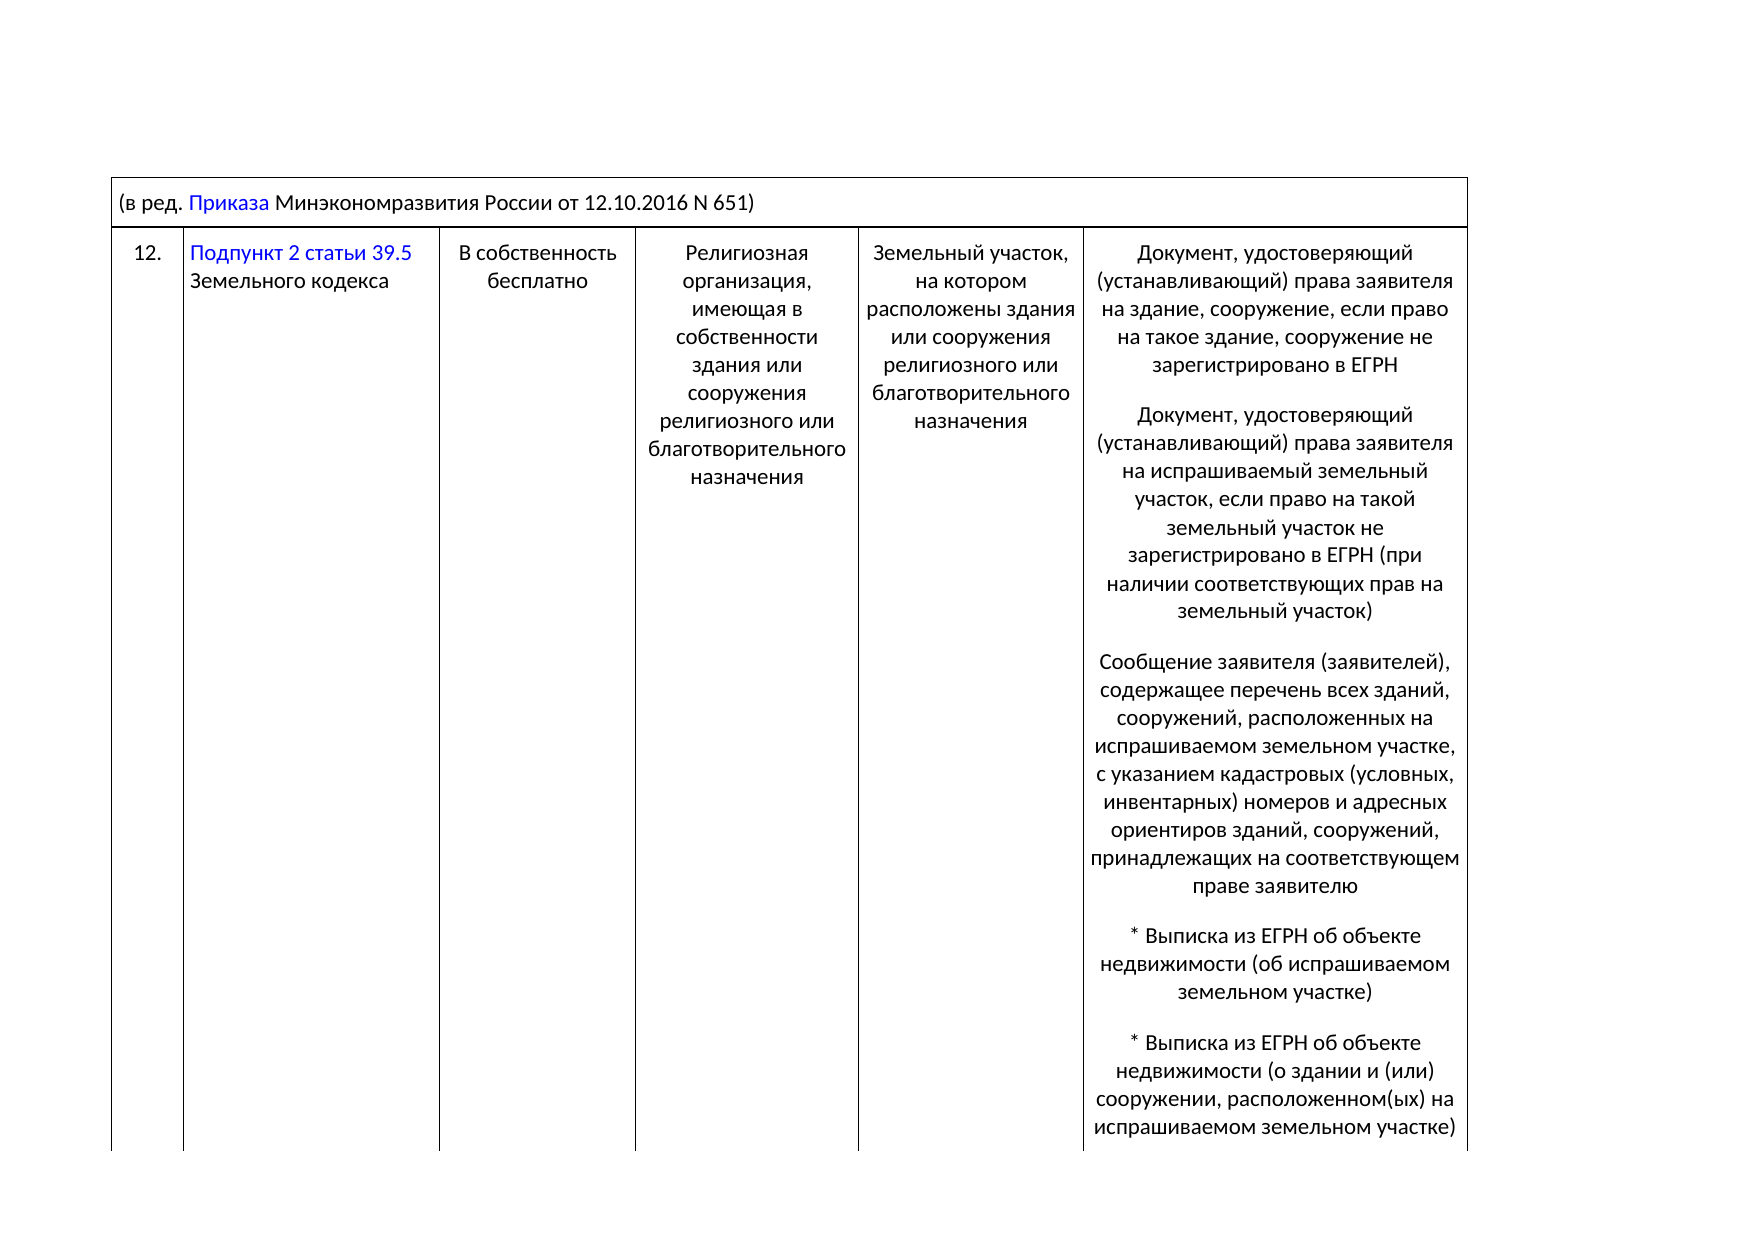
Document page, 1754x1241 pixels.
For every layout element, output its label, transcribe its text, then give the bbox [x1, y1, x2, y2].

table_cell Религиозная организация, имеющая в собственности здания или сооружения религиозного или благотворительного назначения [636, 228, 858, 1151]
table_cell Сообщение заявителя (заявителей), содержащее перечень всех зданий, сооружений, расположенных на испрашиваемом земельном участке, с указанием кадастровых (условных, инвентарных) номеров и адресных ориентиров зданий, сооружений, принадлежащих на соответствующем праве заявителю [1084, 635, 1467, 910]
table_cell Документ, удостоверяющий (устанавливающий) права заявителя на здание, сооружение, если право на такое здание, сооружение не зарегистрировано в ЕГРН [1084, 228, 1467, 389]
table_cell * Выписка из ЕГРН об объекте недвижимости (об испрашиваемом земельном участке) [1084, 910, 1467, 1016]
table_cell В собственность бесплатно [440, 228, 635, 1151]
table_cell Земельный участок, на котором расположены здания или сооружения религиозного или благотворительного назначения [859, 228, 1083, 1151]
table_cell * Выписка из ЕГРН об объекте недвижимости (о здании и (или) сооружении, расположенном(ых) на испрашиваемом земельном участке) [1084, 1016, 1467, 1151]
table_cell Документ, удостоверяющий (устанавливающий) права заявителя на испрашиваемый земельный участок, если право на такой земельный участок не зарегистрировано в ЕГРН (при наличии соответствующих прав на земельный участок) [1084, 389, 1467, 635]
table_cell Подпункт 2 статьи 39.5 Земельного кодекса [184, 228, 439, 1151]
table_cell 12. [112, 228, 183, 1151]
table_cell (в ред. Приказа Минэкономразвития России от 12.10.2016 N 651) [112, 178, 1467, 226]
